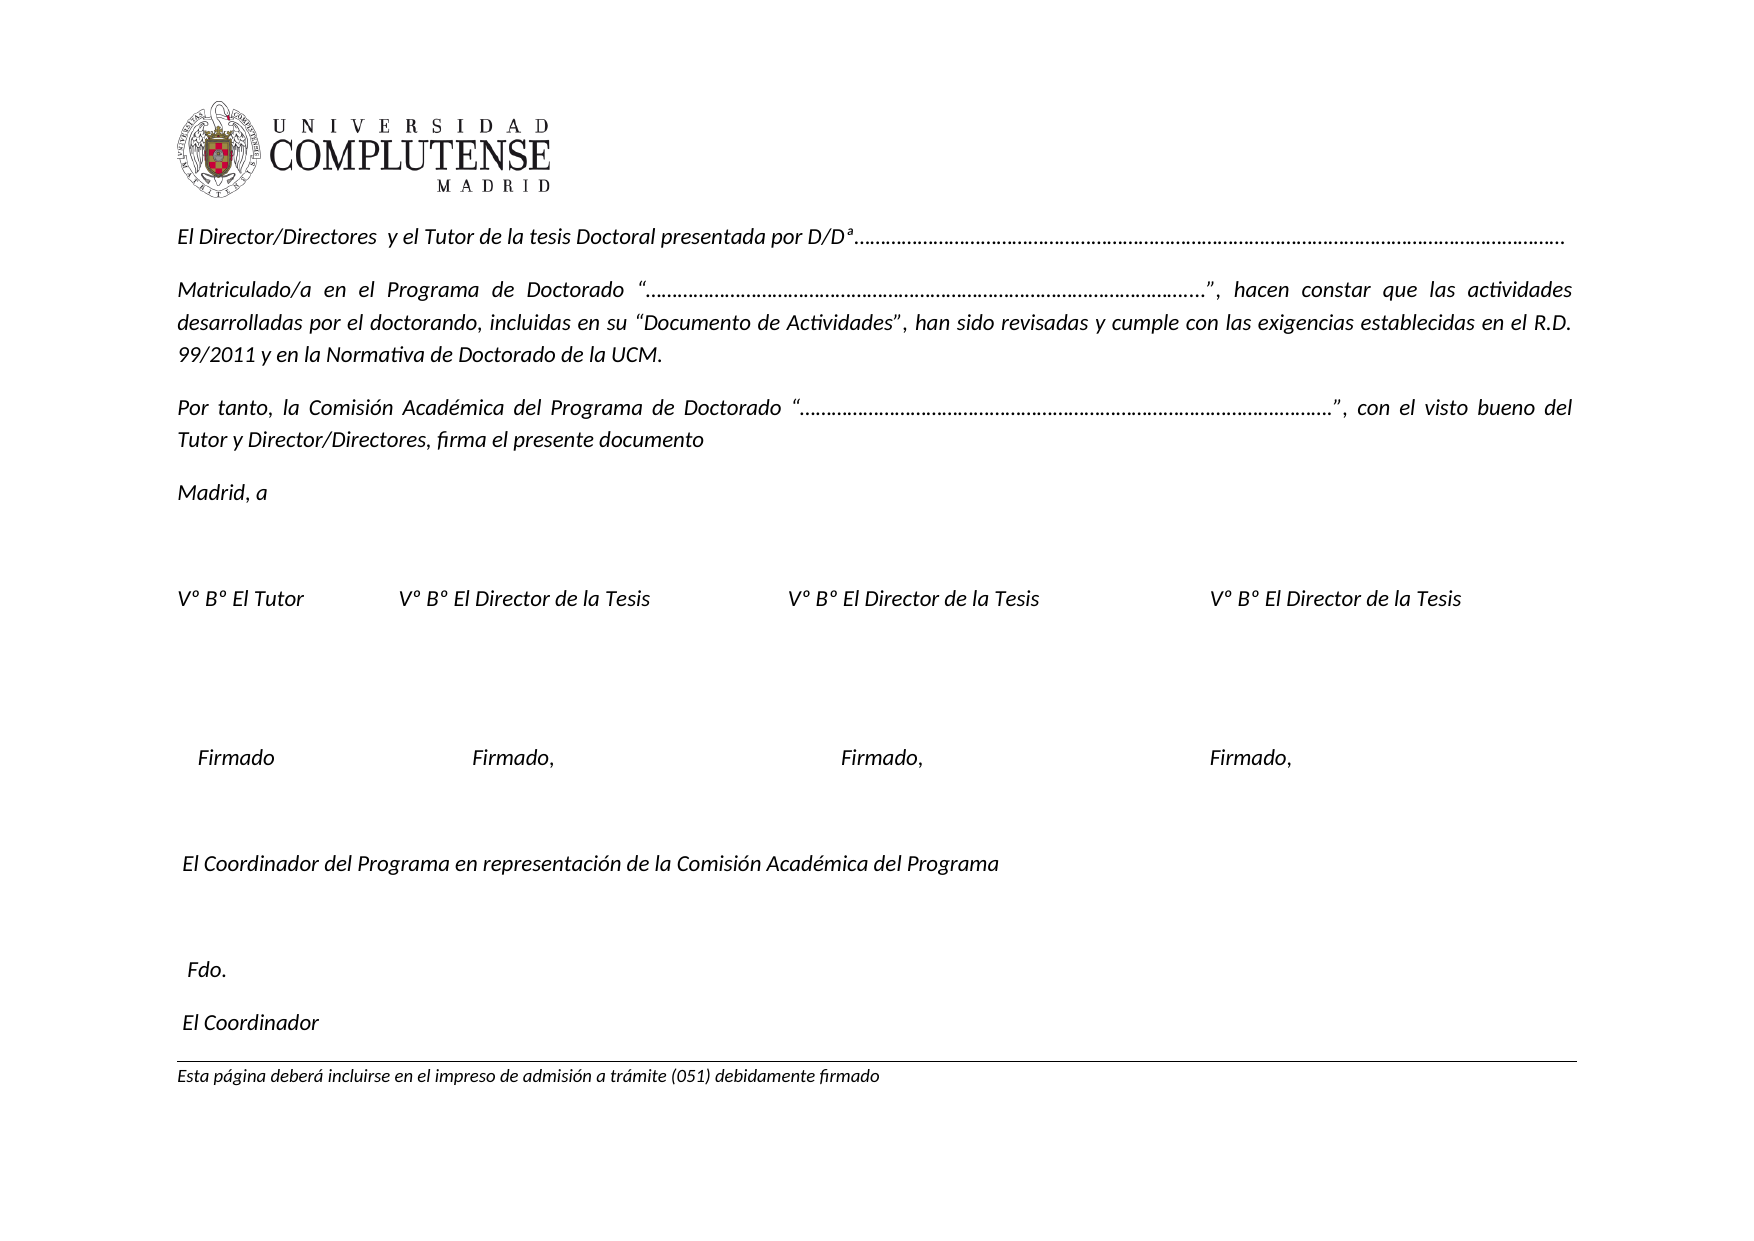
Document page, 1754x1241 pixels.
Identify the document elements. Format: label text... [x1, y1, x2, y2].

picture [177, 101, 550, 198]
text Firmado Firmado, Firmado, Firmado, [177, 743, 1577, 771]
text El Director/Directores y el Tutor de la tesis Doctoral presentada por D/Dª……………………………………………………………………………………………………………………… [177, 222, 1577, 250]
text Madrid, a [177, 478, 1577, 506]
text El Coordinador [177, 1008, 1577, 1036]
text Esta página deberá incluirse en el impreso de admisión a trámite (051) debidamente firmado [177, 1062, 1577, 1087]
text Fdo. [177, 955, 1577, 983]
text El Coordinador del Programa en representación de la Comisión Académica del Programa [177, 849, 1577, 877]
text Por tanto, la Comisión Académica del Programa de Doctorado “……………………………………………………………………………….……….”, con el visto bueno del Tutor y Director/Directores, firma el presente documento [177, 393, 1577, 453]
text Vº Bº El Tutor Vº Bº El Director de la Tesis Vº Bº El Director de la Tesis Vº Bº El Director de la Tesis [177, 584, 1577, 612]
text Matriculado/a en el Programa de Doctorado “…………………………………………………………………………………………....”, hacen constar que las actividades desarrolladas por el doctorando, incluidas en su “Documento de Actividades”, han sido revisadas y cumple con las exigencias establecidas en el R.D. 99/2011 y en la Normativa de Doctorado de la UCM. [177, 275, 1577, 368]
